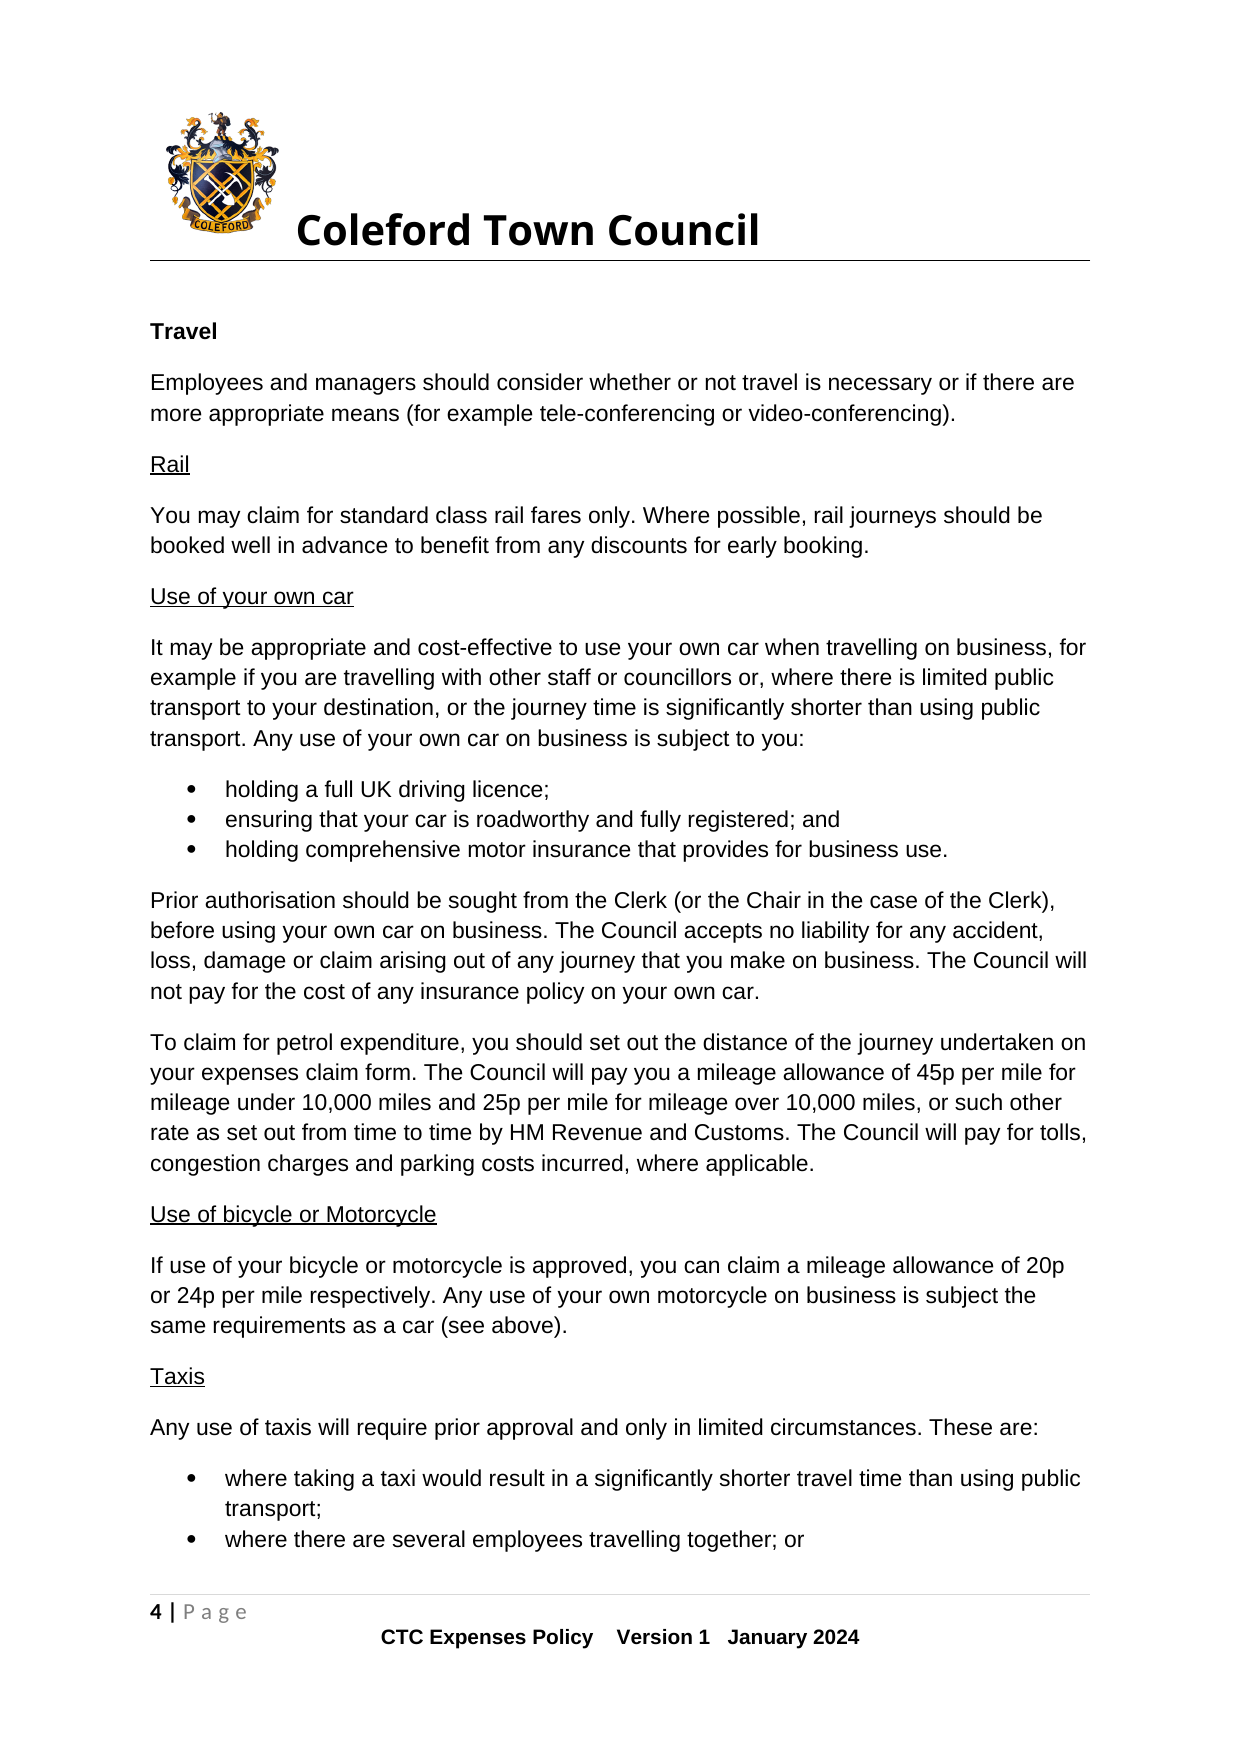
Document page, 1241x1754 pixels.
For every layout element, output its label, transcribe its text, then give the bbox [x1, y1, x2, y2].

text It may be appropriate and cost-effective to use your own car when travelling on business, for example if you are travelling with other staff or councillors or, where there is limited public transport to your destination, or the journey time is significantly shorter than using public transport. Any use of your own car on business is subject to you: [150, 634, 1090, 751]
list ensuring that your car is roadworthy and fully registered; and [187, 806, 1090, 832]
text Prior authorisation should be sought from the Clerk (or the Chair in the case of the Clerk), before using your own car on business. The Council accepts no liability for any accident, loss, damage or claim arising out of any journey that you make on business. The Council will not pay for the cost of any insurance policy on your own car. [150, 887, 1090, 1004]
text If use of your bicycle or motorcycle is approved, you can claim a mileage allowance of 20p or 24p per mile respectively. Any use of your own motorcycle on business is subject the same requirements as a car (see above). [150, 1252, 1090, 1338]
picture [150, 100, 296, 246]
text Employees and managers should consider whether or not travel is necessary or if there are more appropriate means (for example tele-conferencing or video-conferencing). [150, 369, 1090, 426]
list holding comprehensive motor insurance that provides for business use. [187, 836, 1090, 862]
list holding a full UK driving licence; [187, 776, 1090, 802]
text Taxis [150, 1363, 1090, 1389]
text Use of your own car [150, 583, 1090, 609]
text Travel [150, 318, 1090, 345]
list where taking a taxi would result in a significantly shorter travel time than using public transport; [187, 1465, 1090, 1522]
text To claim for petrol expenditure, you should set out the distance of the journey undertaken on your expenses claim form. The Council will pay you a mileage allowance of 45p per mile for mileage under 10,000 miles and 25p per mile for mileage over 10,000 miles, or such other rate as set out from time to time by HM Revenue and Customs. The Council will pay for tolls, congestion charges and parking costs incurred, where applicable. [150, 1029, 1090, 1176]
text Use of bicycle or Motorcycle [150, 1201, 1090, 1227]
list where there are several employees travelling together; or [187, 1526, 1090, 1552]
text You may claim for standard class rail fares only. Where possible, rail journeys should be booked well in advance to benefit from any discounts for early booking. [150, 502, 1090, 558]
text Any use of taxis will require prior approval and only in limited circumstances. These are: [150, 1414, 1090, 1441]
text Rail [150, 451, 1090, 477]
